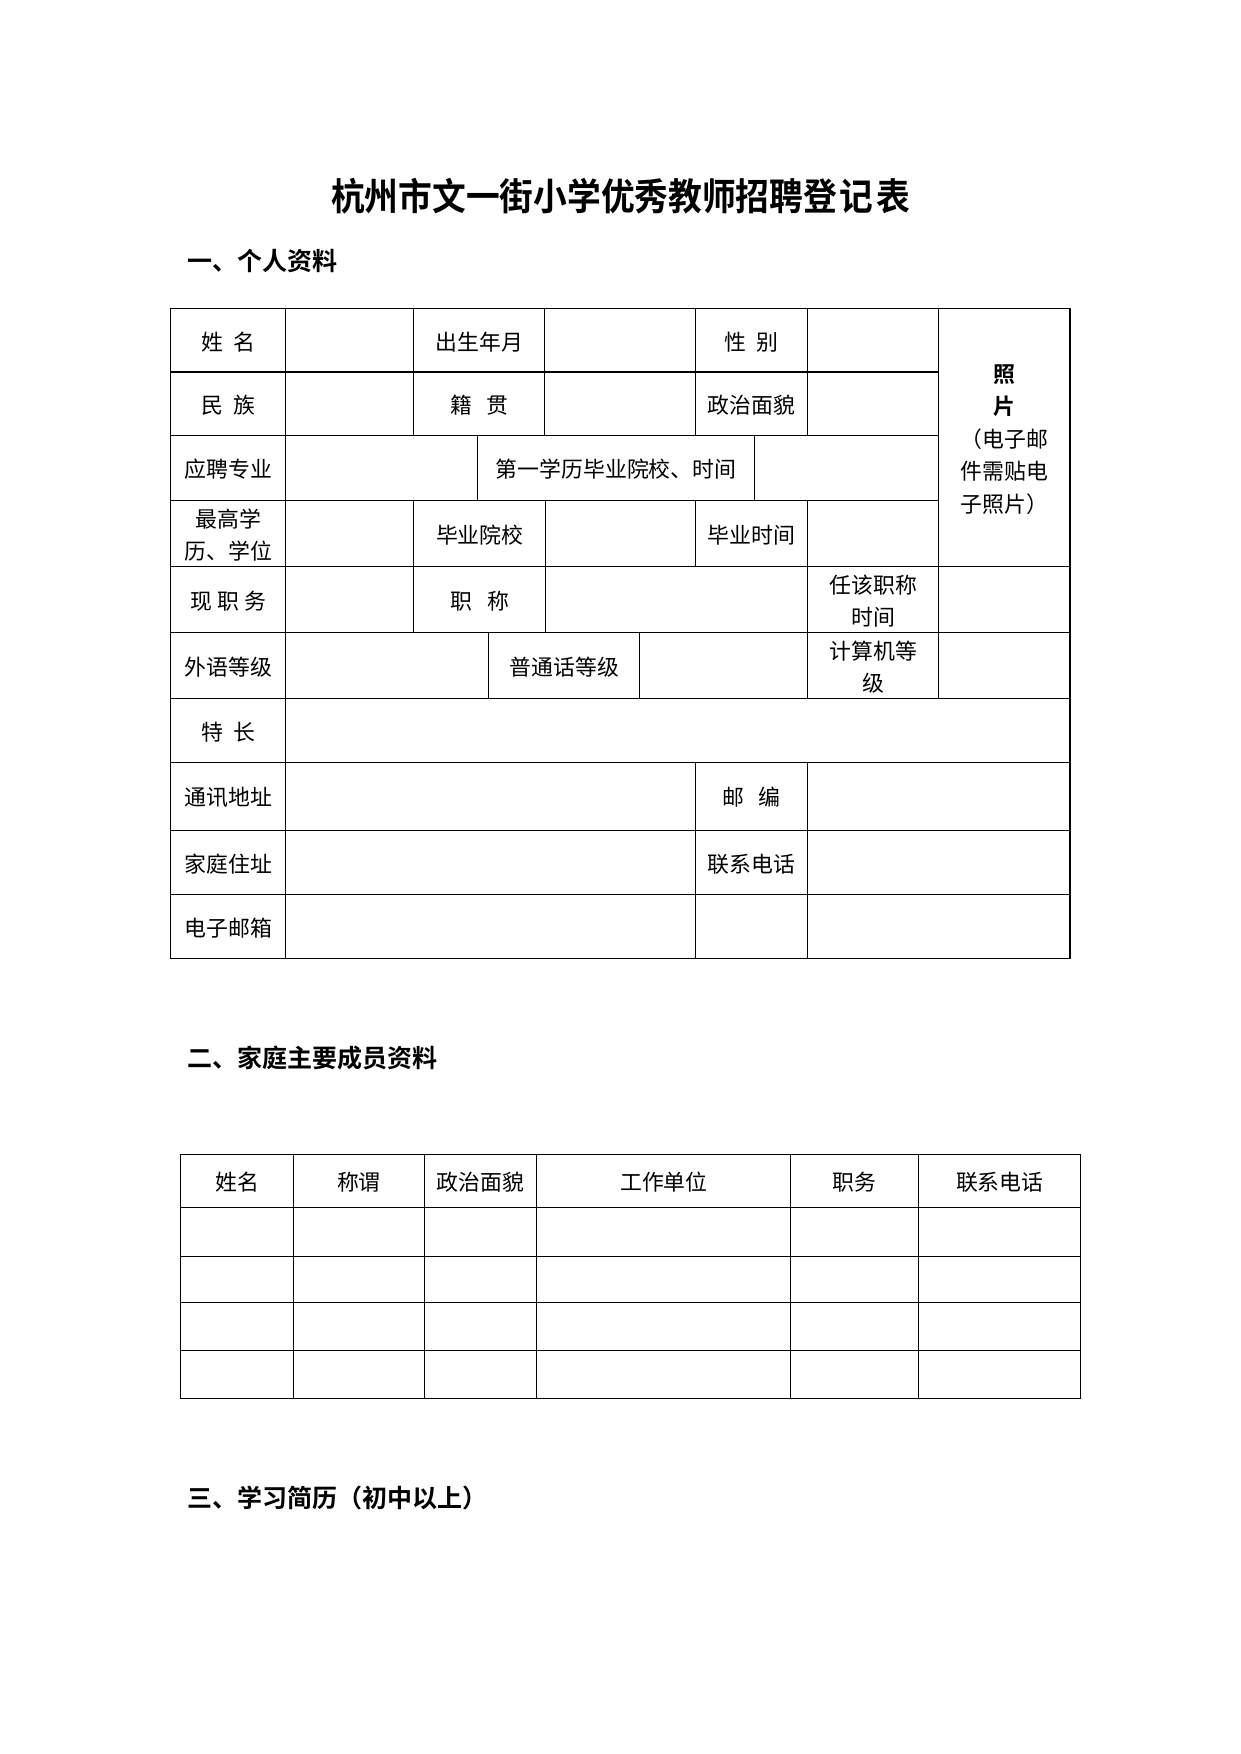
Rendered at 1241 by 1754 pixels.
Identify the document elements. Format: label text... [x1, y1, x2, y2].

table_cell [425, 1351, 536, 1398]
table_cell [425, 1208, 536, 1256]
table_cell [294, 1351, 424, 1398]
table_cell 民 族 [171, 373, 285, 435]
table_header 称谓 [294, 1155, 424, 1207]
table_header 工作单位 [537, 1155, 790, 1207]
table_cell [425, 1257, 536, 1302]
table_cell [181, 1303, 293, 1350]
table_cell 籍 贯 [414, 373, 544, 435]
table_cell [286, 436, 477, 500]
table_cell [537, 1257, 790, 1302]
text 杭州市文一街小学优秀教师招聘登记表 [187, 162, 1053, 227]
table_cell [791, 1351, 918, 1398]
table_header 出生年月 [414, 309, 544, 371]
table_cell [696, 895, 807, 958]
table_cell 特 长 [171, 699, 285, 762]
table_cell [286, 763, 695, 830]
table_header 姓 名 [171, 309, 285, 371]
table_cell [537, 1208, 790, 1256]
table_header 姓名 [181, 1155, 293, 1207]
table_cell 联系电话 [696, 831, 807, 894]
table_cell [537, 1303, 790, 1350]
text 三、学习简历（初中以上） [187, 1464, 1053, 1529]
table_header 性 别 [696, 309, 807, 371]
table_cell 电子邮箱 [171, 895, 285, 958]
table_cell [286, 699, 1069, 762]
table_header 职务 [791, 1155, 918, 1207]
table_cell [791, 1257, 918, 1302]
table_cell [545, 373, 695, 435]
table_cell [919, 1208, 1080, 1256]
table_cell 家庭住址 [171, 831, 285, 894]
table_cell 任该职称时间 [808, 567, 938, 632]
table_cell [425, 1303, 536, 1350]
table_cell 现 职 务 [171, 567, 285, 632]
table_cell 毕业院校 [414, 501, 545, 566]
table_cell [537, 1351, 790, 1398]
table_cell [286, 501, 413, 566]
table_cell [286, 633, 488, 698]
table_cell [286, 567, 413, 632]
table_cell [919, 1303, 1080, 1350]
table_cell [755, 436, 938, 500]
table_cell [286, 373, 413, 435]
table_cell [546, 501, 695, 566]
table_cell [808, 895, 1069, 958]
text 一、个人资料 [187, 227, 653, 292]
table_cell [791, 1208, 918, 1256]
table_cell 应聘专业 [171, 436, 285, 500]
table_cell 计算机等级 [808, 633, 938, 698]
table_cell [286, 831, 695, 894]
table_cell [919, 1351, 1080, 1398]
table_cell [939, 567, 1069, 632]
table_cell [286, 895, 695, 958]
table_cell [808, 763, 1069, 830]
table_cell 最高学历、学位 [171, 501, 285, 566]
table_cell [791, 1303, 918, 1350]
table_cell [181, 1208, 293, 1256]
table_cell 第一学历毕业院校、时间 [478, 436, 754, 500]
table_header [286, 309, 413, 371]
table_cell [181, 1257, 293, 1302]
table_header 照 片 （电子邮件需贴电子照片） [939, 309, 1069, 566]
table_header 联系电话 [919, 1155, 1080, 1207]
table_cell 政治面貌 [696, 373, 807, 435]
text 二、家庭主要成员资料 [187, 1024, 1053, 1089]
table_cell 通讯地址 [171, 763, 285, 830]
table_cell 毕业时间 [696, 501, 807, 566]
table_cell [546, 567, 807, 632]
table_header [808, 309, 938, 371]
table_cell [808, 831, 1069, 894]
table_cell [640, 633, 807, 698]
table_cell 邮 编 [696, 763, 807, 830]
table_cell [939, 633, 1069, 698]
table_cell [181, 1351, 293, 1398]
table_header [545, 309, 695, 371]
table_cell 普通话等级 [489, 633, 639, 698]
table_cell [294, 1257, 424, 1302]
table_cell [919, 1257, 1080, 1302]
table_cell [294, 1208, 424, 1256]
table_cell [294, 1303, 424, 1350]
table_cell 外语等级 [171, 633, 285, 698]
table_cell 职 称 [414, 567, 545, 632]
table_header 政治面貌 [425, 1155, 536, 1207]
table_cell [808, 501, 938, 566]
table_cell [808, 373, 938, 435]
